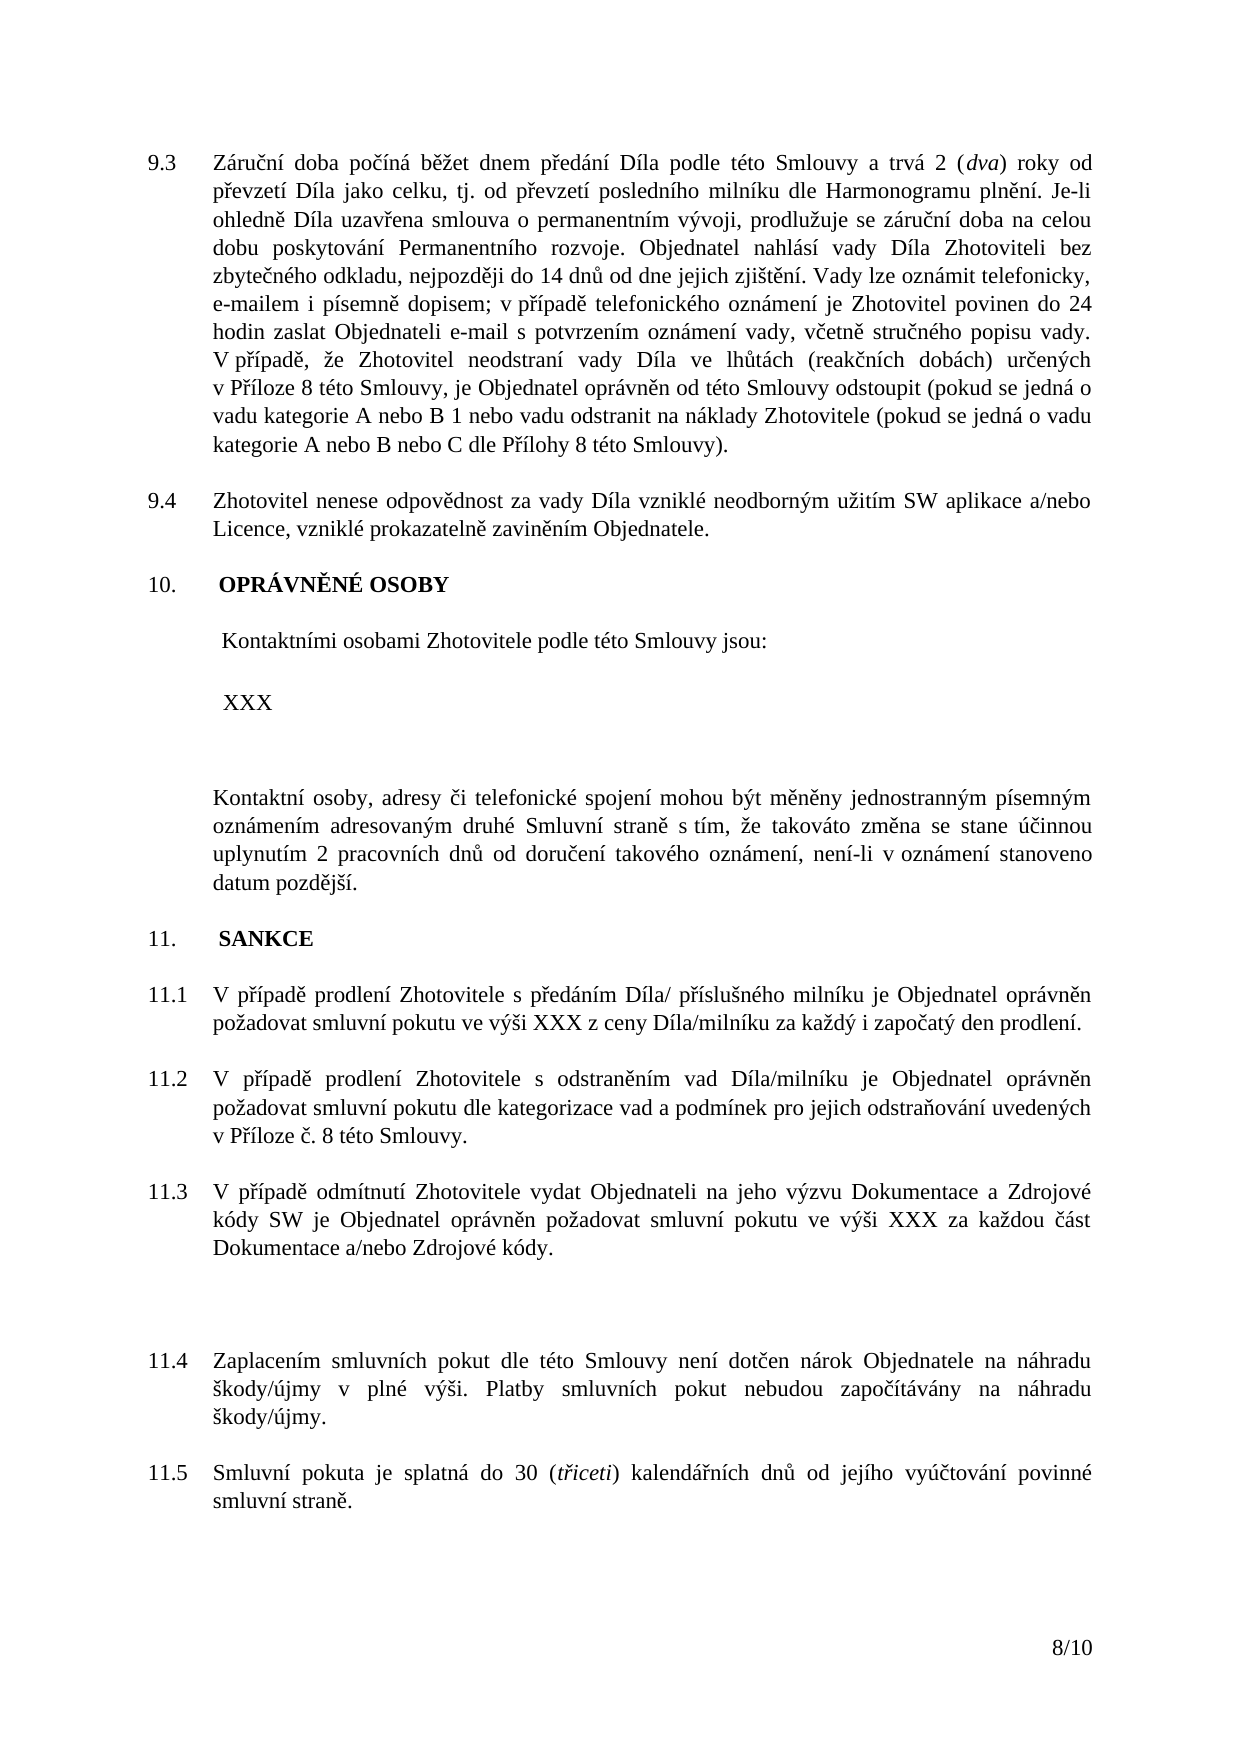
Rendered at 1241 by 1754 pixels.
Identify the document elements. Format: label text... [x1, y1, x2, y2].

text Zaplacením smluvních pokut dle této Smlouvy není dotčen nárok Objednatele na náhradu škody/újmy v plné výši. Platby smluvních pokut nebudou započítávány na náhradu škody/újmy. [148, 1345, 1092, 1429]
list Kontaktními osobami Zhotovitele podle této Smlouvy jsou: [148, 626, 1092, 654]
text Kontaktní osoby, adresy či telefonické spojení mohou být měněny jednostranným písemným oznámením adresovaným druhé Smluvní straně s tím, že takováto změna se stane účinnou uplynutím 2 pracovních dnů od doručení takového oznámení, není-li v oznámení stanoveno datum pozdější. [213, 782, 1092, 895]
text V případě prodlení Zhotovitele s odstraněním vad Díla/milníku je Objednatel oprávněn požadovat smluvní pokutu dle kategorizace vad a podmínek pro jejich odstraňování uvedených v Příloze č. 8 této Smlouvy. [148, 1064, 1092, 1148]
text Smluvní pokuta je splatná do 30 (třiceti) kalendářních dnů od jejího vyúčtování povinné smluvní straně. [148, 1457, 1092, 1514]
text Zhotovitel nenese odpovědnost za vady Díla vzniklé neodborným užitím SW aplikace a/nebo Licence, vzniklé prokazatelně zaviněním Objednatele. [148, 485, 1092, 541]
text Záruční doba počíná běžet dnem předání Díla podle této Smlouvy a trvá 2 (dva) roky od převzetí Díla jako celku, tj. od převzetí posledního milníku dle Harmonogramu plnění. Je-li ohledně Díla uzavřena smlouva o permanentním vývoji, prodlužuje se záruční doba na celou dobu poskytování Permanentního rozvoje. Objednatel nahlásí vady Díla Zhotoviteli bez zbytečného odkladu, nejpozději do 14 dnů od dne jejich zjištění. Vady lze oznámit telefonicky, e-mailem i písemně dopisem; v případě telefonického oznámení je Zhotovitel povinen do 24 hodin zaslat Objednateli e-mail s potvrzením oznámení vady, včetně stručného popisu vady. V případě, že Zhotovitel neodstraní vady Díla ve lhůtách (reakčních dobách) určených v Příloze 8 této Smlouvy, je Objednatel oprávněn od této Smlouvy odstoupit (pokud se jedná o vadu kategorie A nebo B 1 nebo vadu odstranit na náklady Zhotovitele (pokud se jedná o vadu kategorie A nebo B nebo C dle Přílohy 8 této Smlouvy). [148, 148, 1092, 457]
text sankce [148, 923, 1092, 951]
text V případě odmítnutí Zhotovitele vydat Objednateli na jeho výzvu Dokumentace a Zdrojové kódy SW je Objednatel oprávněn požadovat smluvní pokutu ve výši XXX za každou část Dokumentace a/nebo Zdrojové kódy. [148, 1176, 1092, 1261]
text Oprávněné osoby [148, 569, 1092, 598]
list XXX [223, 682, 1092, 715]
text V případě prodlení Zhotovitele s předáním Díla/ příslušného milníku je Objednatel oprávněn požadovat smluvní pokutu ve výši XXX z ceny Díla/milníku za každý i započatý den prodlení. [148, 979, 1092, 1036]
